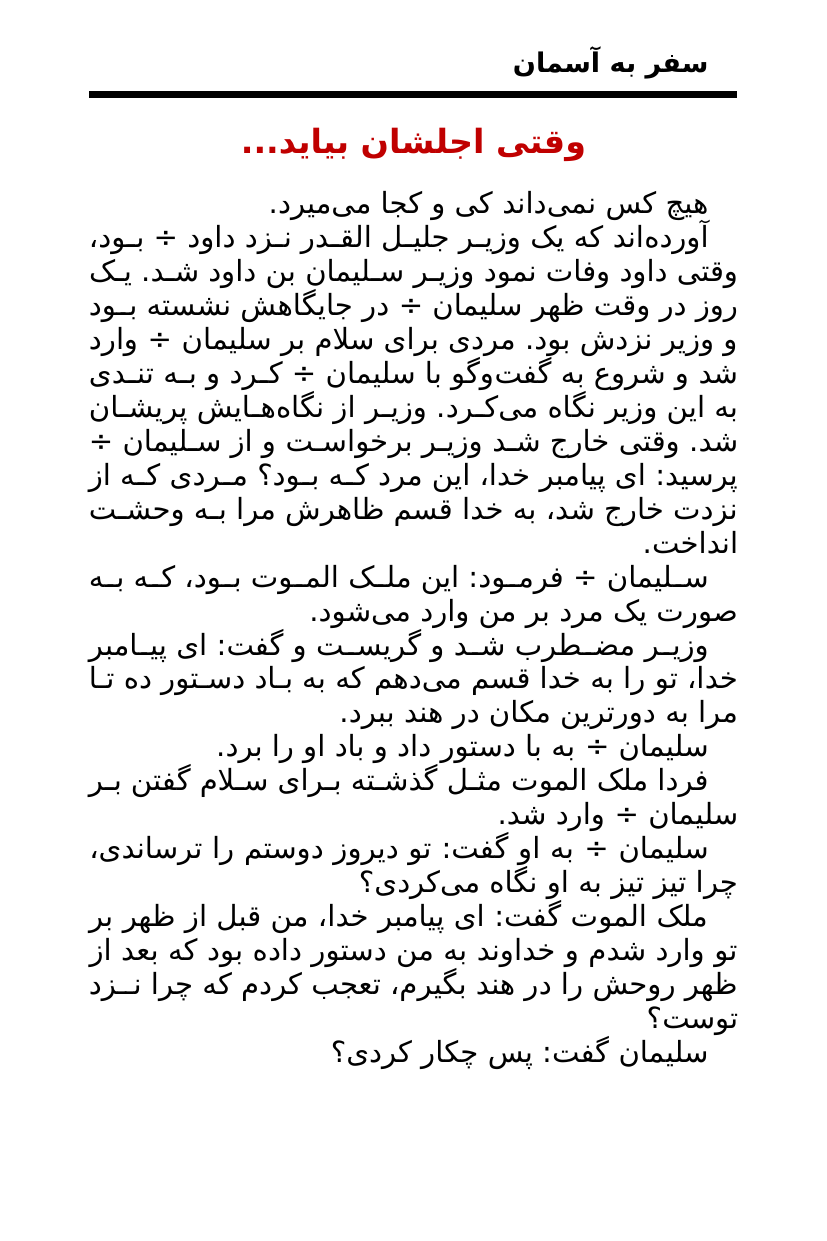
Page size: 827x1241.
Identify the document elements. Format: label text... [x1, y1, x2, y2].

text فردا ملک الموت مثل گذشته برای سلام گفتن بر سلیمان ÷ وارد شد. [89, 764, 738, 832]
text سلیمان ÷ فرمود: این ملک الموت بود، که به صورت یک مرد بر من وارد می‌شود. [89, 560, 738, 628]
text سلیمان ÷ به او گفت: تو دیروز دوستم را ترساندی، چرا تیز تیز به او نگاه می‌کردی؟ [89, 832, 738, 899]
text وزیر مضطرب شد و گریست و گفت: ای پیامبر خدا، تو را به خدا قسم می‌دهم که به باد دستور ده تا مرا به دورترین مکان در هند ببرد. [89, 628, 738, 730]
text سلیمان گفت: پس چکار کردی؟ [89, 1035, 738, 1069]
text ملک الموت گفت: ای پیامبر خدا، من قبل از ظهر بر تو وارد شدم و خداوند به من دستور داده بود که بعد از ظهر روحش را در هند بگیرم، تعجب کردم که چرا نزد توست؟ [89, 899, 738, 1035]
text وقتی اجلشان بیاید... [89, 123, 738, 161]
text سلیمان ÷ به با دستور داد و باد او را برد. [89, 730, 738, 764]
text آورده‌اند که یک وزیر جلیل القدر نزد داود ÷ بود، وقتی داود وفات نمود وزیر سلیمان بن داود شد. یک روز در وقت ظهر سلیمان ÷ در جایگاهش نشسته بود و وزیر نزدش بود. مردی برای سلام بر سلیمان ÷ وارد شد و شروع به گفت‌وگو با سلیمان ÷ کرد و به تندی به این وزیر نگاه می‌کرد. وزیر از نگاه‌هایش پریشان شد. وقتی خارج شد وزیر برخواست و از سلیمان ÷ پرسید: ای پیامبر خدا، این مرد که بود؟ مردی که از نزدت خارج شد، به خدا قسم ظاهرش مرا به وحشت انداخت. [89, 220, 738, 560]
text هیچ کس نمی‌داند کی و کجا می‌میرد. [89, 186, 738, 220]
